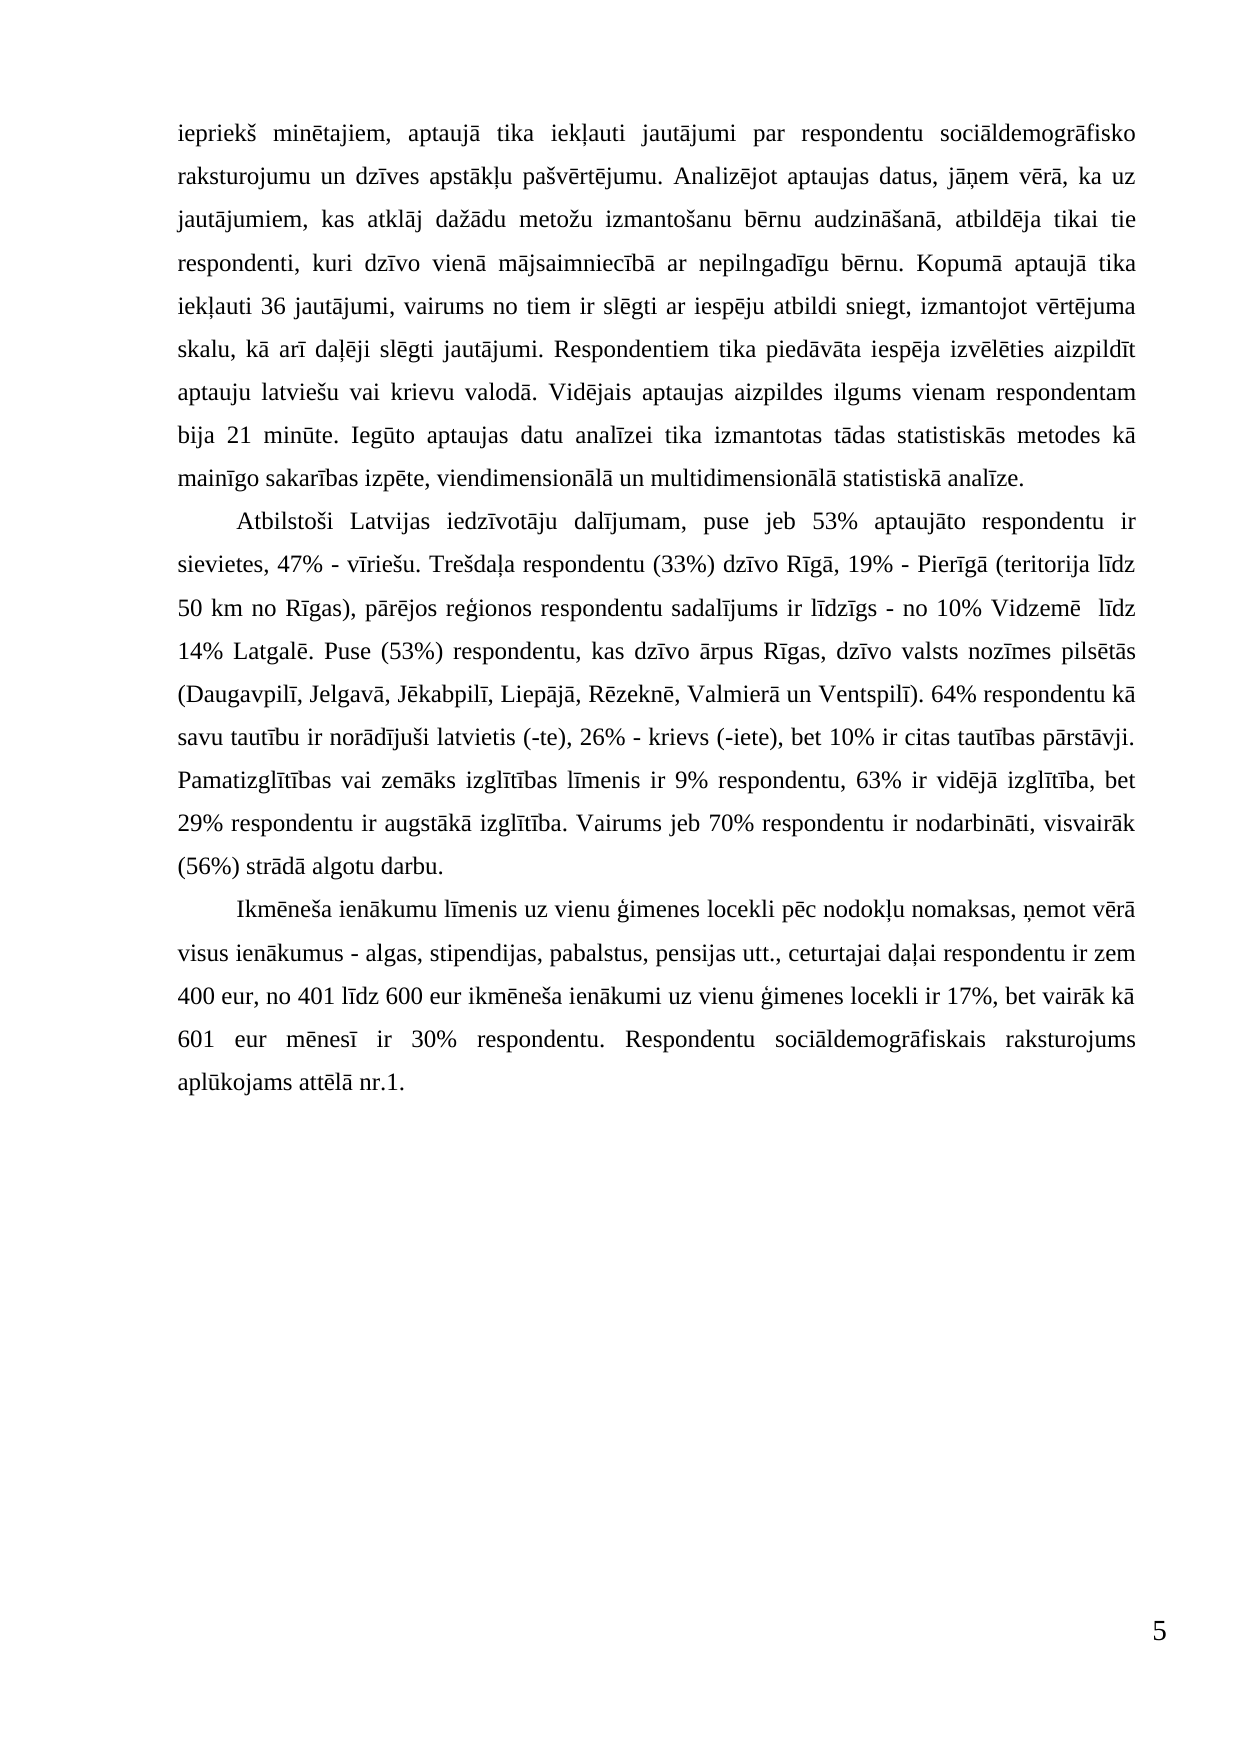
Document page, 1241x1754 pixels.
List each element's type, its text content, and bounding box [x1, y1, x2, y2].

list Atbilstoši Latvijas iedzīvotāju dalījumam, puse jeb 53% aptaujāto respondentu ir sievietes, 47% - vīriešu. Trešdaļa respondentu (33%) dzīvo Rīgā, 19% - Pierīgā (teritorija līdz 50 km no Rīgas), pārējos reģionos respondentu sadalījums ir līdzīgs - no 10% Vidzemē līdz 14% Latgalē. Puse (53%) respondentu, kas dzīvo ārpus Rīgas, dzīvo valsts nozīmes pilsētās (Daugavpilī, Jelgavā, Jēkabpilī, Liepājā, Rēzeknē, Valmierā un Ventspilī). 64% respondentu kā savu tautību ir norādījuši latvietis (-te), 26% - krievs (-iete), bet 10% ir citas tautības pārstāvji. Pamatizglītības vai zemāks izglītības līmenis ir 9% respondentu, 63% ir vidējā izglītība, bet 29% respondentu ir augstākā izglītība. Vairums jeb 70% respondentu ir nodarbināti, visvairāk (56%) strādā algotu darbu. [177, 506, 1137, 880]
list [177, 118, 1137, 492]
list Ikmēneša ienākumu līmenis uz vienu ģimenes locekli pēc nodokļu nomaksas, ņemot vērā visus ienākumus - algas, stipendijas, pabalstus, pensijas utt., ceturtajai daļai respondentu ir zem 400 eur, no 401 līdz 600 eur ikmēneša ienākumi uz vienu ģimenes locekli ir 17%, bet vairāk kā 601 eur mēnesī ir 30% respondentu. Respondentu sociāldemogrāfiskais raksturojums aplūkojams attēlā nr.1. [177, 894, 1137, 1096]
